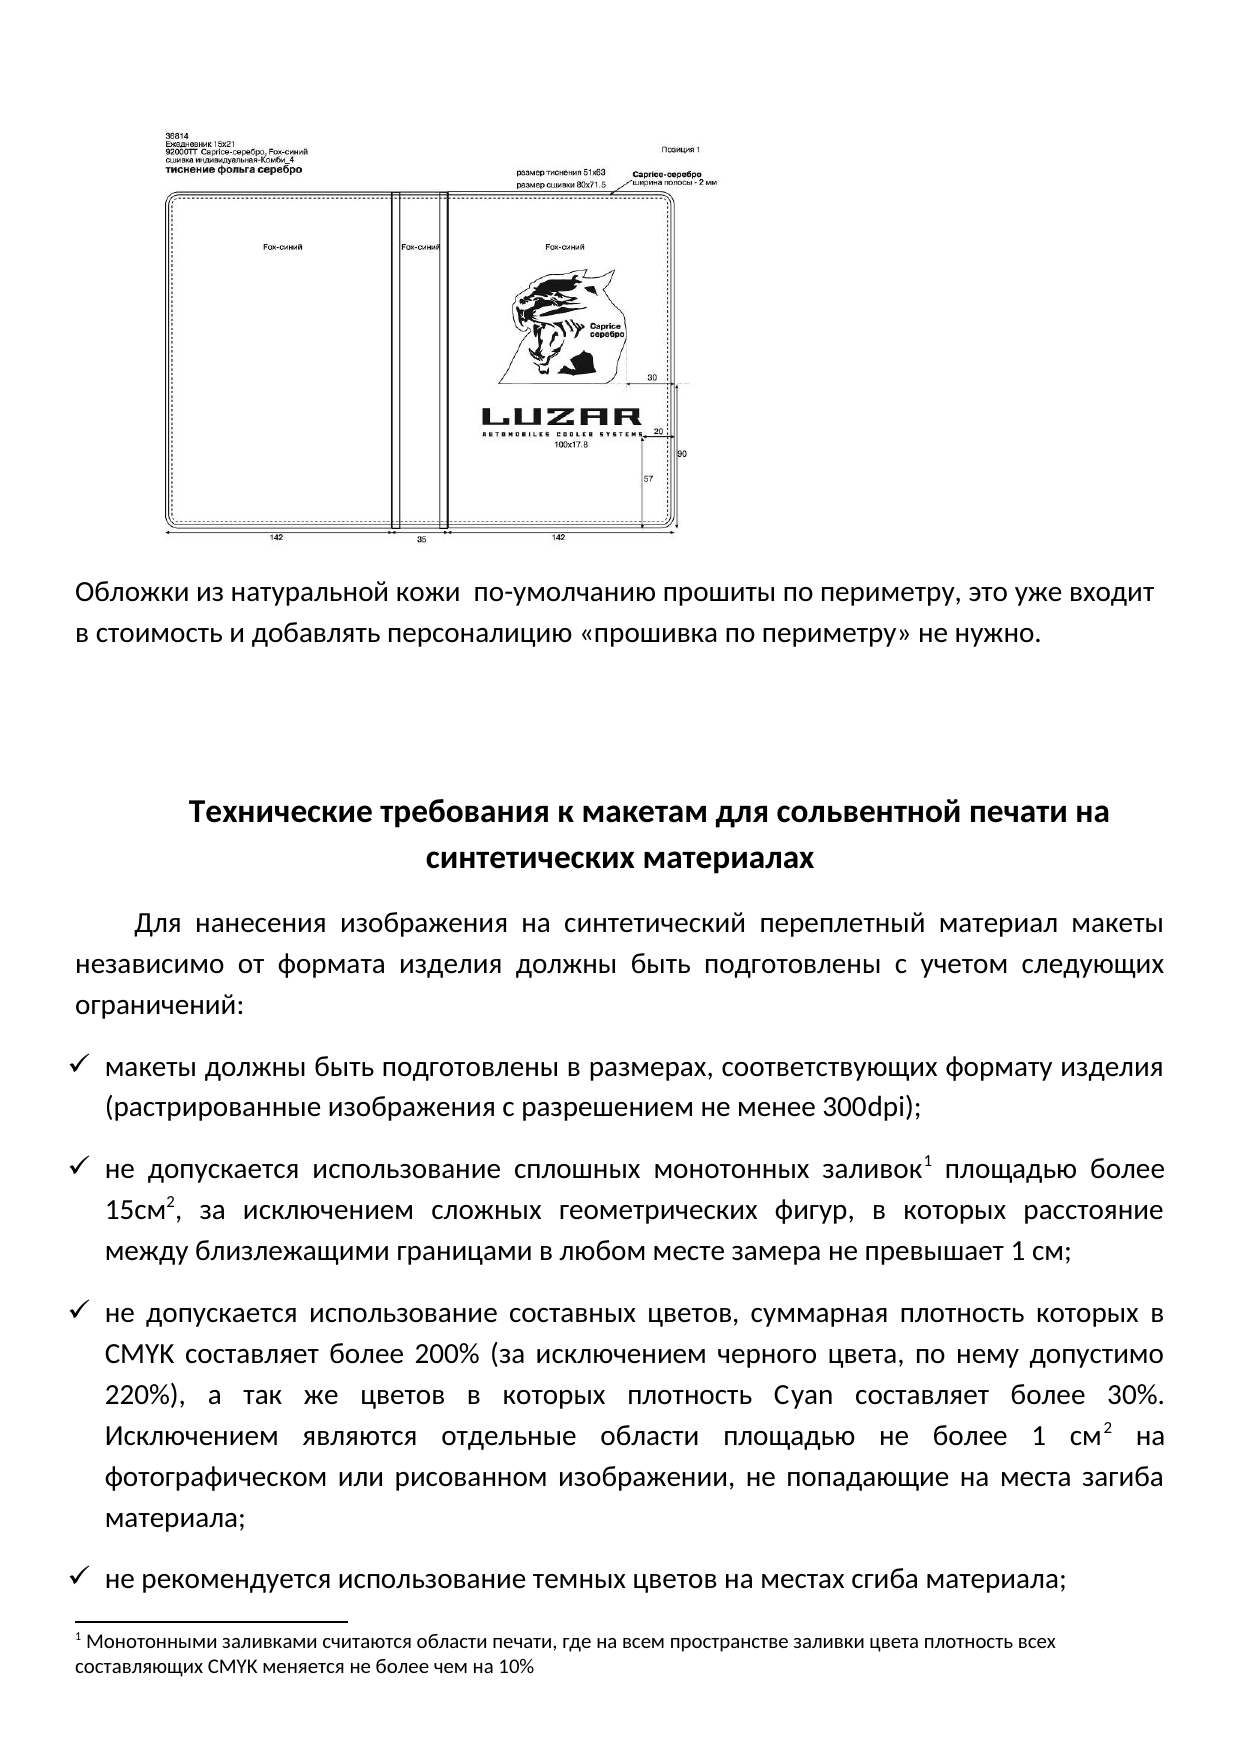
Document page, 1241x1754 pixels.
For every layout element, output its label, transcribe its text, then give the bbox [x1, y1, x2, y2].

text Технические требования к макетам для сольвентной печати на синтетических материалах [75, 789, 1165, 877]
list не допускается использование составных цветов, суммарная плотность которых в CMYK составляет более 200% (за исключением черного цвета, по нему допустимо 220%), а так же цветов в которых плотность Cyan составляет более 30%. Исключением являются отдельные области площадью не более 1 см2 на фотографическом или рисованном изображении, не попадающие на места загиба материала; [67, 1294, 1165, 1534]
picture [75, 74, 744, 549]
text Для нанесения изображения на синтетический переплетный материал макеты независимо от формата изделия должны быть подготовлены с учетом следующих ограничений: [75, 904, 1165, 1021]
list не допускается использование сплошных монотонных заливок площадью более 15см2, за исключением сложных геометрических фигур, в которых расстояние между близлежащими границами в любом месте замера не превышает 1 см; [67, 1150, 1165, 1268]
text Обложки из натуральной кожи по-умолчанию прошиты по периметру, это уже входит в стоимость и добавлять персоналицию «прошивка по периметру» не нужно. [75, 573, 1165, 650]
list не рекомендуется использование темных цветов на местах сгиба материала; [67, 1560, 1165, 1596]
list макеты должны быть подготовлены в размерах, соответствующих формату изделия (растрированные изображения с разрешением не менее 300dpi); [67, 1048, 1165, 1124]
